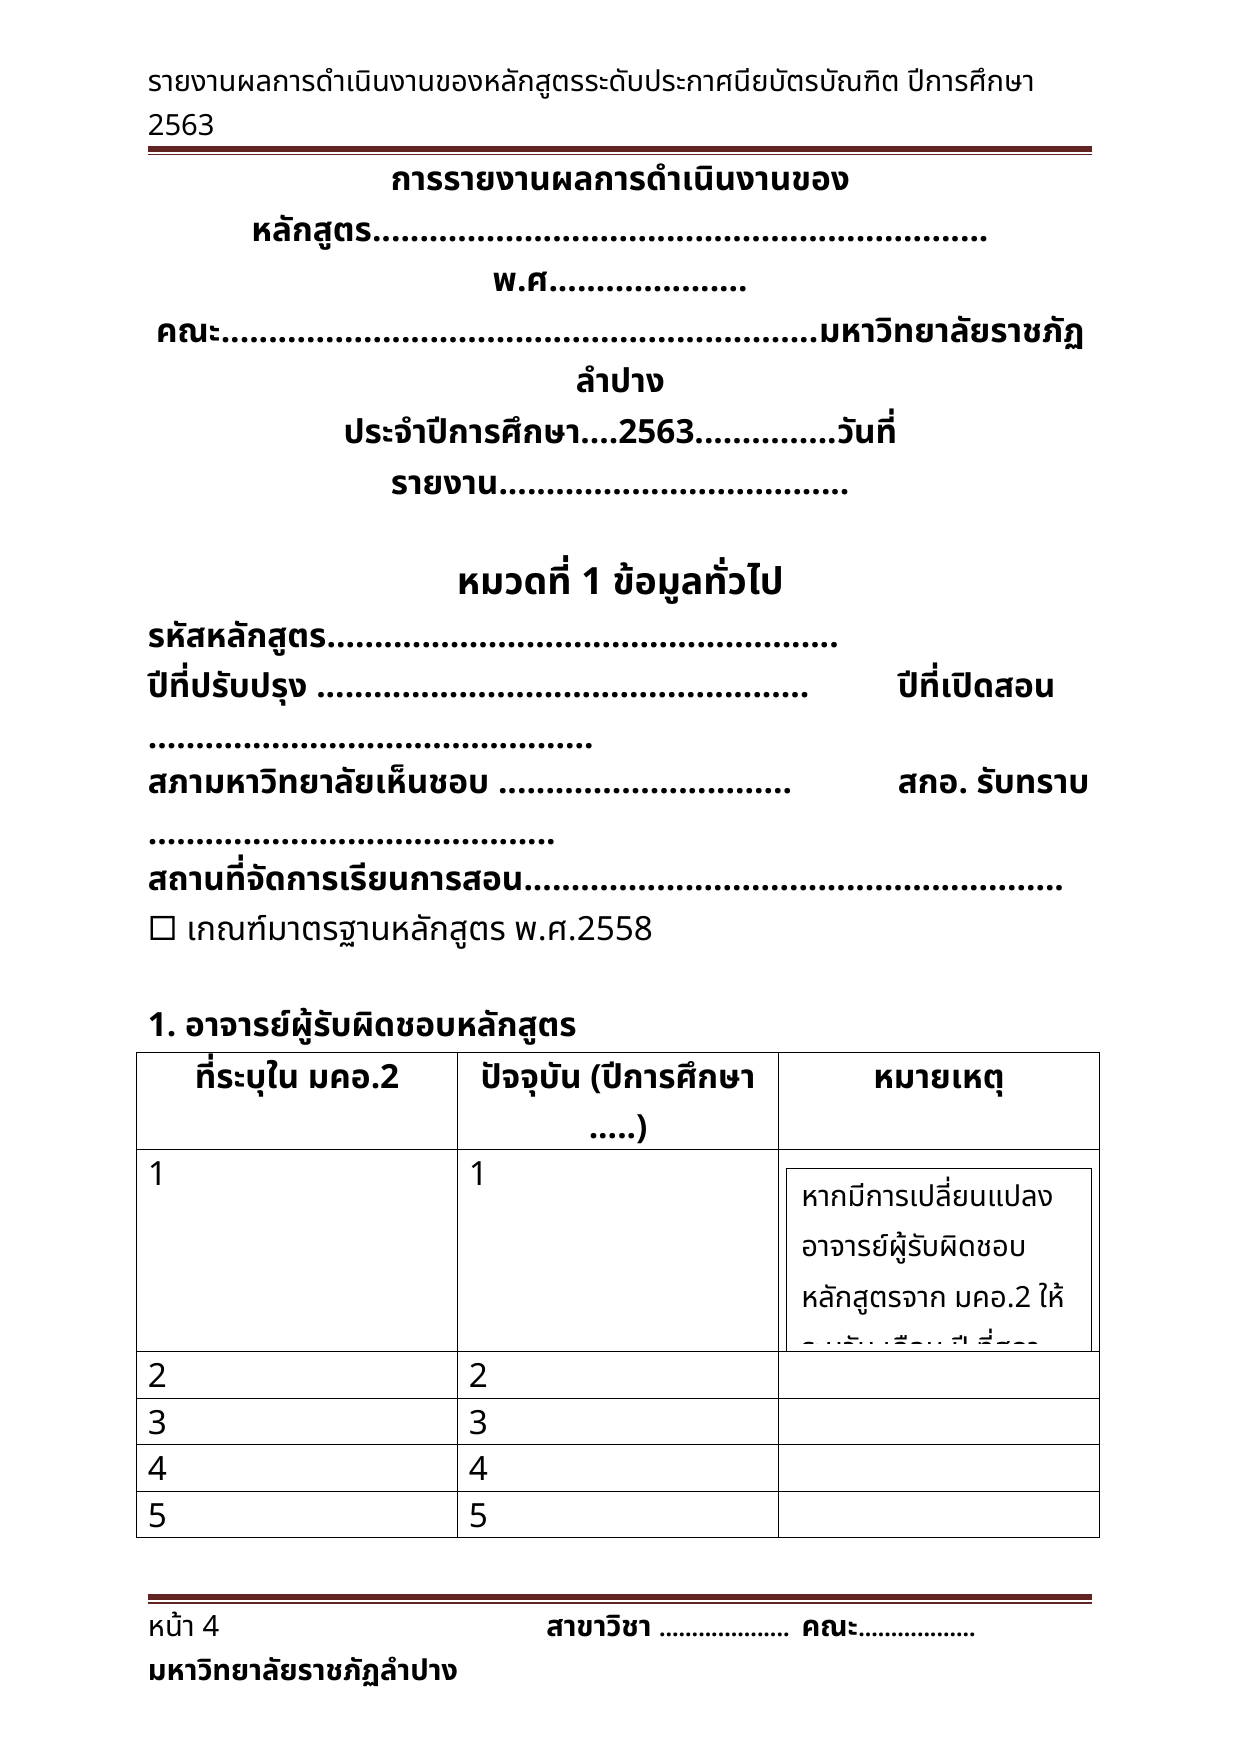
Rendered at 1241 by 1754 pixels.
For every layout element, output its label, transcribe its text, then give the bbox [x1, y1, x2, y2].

table_cell [779, 1150, 1099, 1351]
table_header ที่ระบุใน มคอ.2 [137, 1053, 457, 1149]
table_cell [779, 1399, 1099, 1444]
table_cell 4 [137, 1445, 457, 1491]
table_cell 5 [137, 1492, 457, 1537]
table_cell [779, 1352, 1099, 1398]
table_cell [779, 1445, 1099, 1491]
text รหัสหลักสูตร...................................................... [148, 612, 1092, 662]
text การรายงานผลการดำเนินงานของหลักสูตร................................................................. พ.ศ..................... [148, 155, 1092, 307]
text คณะ...............................................................มหาวิทยาลัยราชภัฏลำปาง [148, 307, 1092, 408]
table_header ปัจจุบัน (ปีการศึกษา .....) [458, 1053, 778, 1149]
table_cell 5 [458, 1492, 778, 1537]
table_cell 4 [458, 1445, 778, 1491]
table_cell 2 [137, 1352, 457, 1398]
text เกณฑ์มาตรฐานหลักสูตร พ.ศ.2558 [148, 905, 1092, 956]
table_cell 3 [137, 1399, 457, 1444]
table_cell 3 [458, 1399, 778, 1444]
table_cell 1 [137, 1150, 457, 1351]
table_cell 2 [458, 1352, 778, 1398]
text หมวดที่ 1 ข้อมูลทั่วไป [148, 554, 1092, 612]
text ปีที่ปรับปรุง .................................................... ปีที่เปิดสอน ............................................... [148, 662, 1092, 758]
table_cell 1 [458, 1150, 778, 1351]
text ประจำปีการศึกษา....2563...............วันที่รายงาน..................................... [148, 408, 1092, 509]
text สภามหาวิทยาลัยเห็นชอบ ............................... สกอ. รับทราบ ........................................... [148, 758, 1092, 854]
text สถานที่จัดการเรียนการสอน......................................................... [148, 854, 1092, 905]
text 1. อาจารย์ผู้รับผิดชอบหลักสูตร [148, 1001, 1092, 1052]
table_cell [779, 1492, 1099, 1537]
table_header หมายเหตุ [779, 1053, 1099, 1149]
